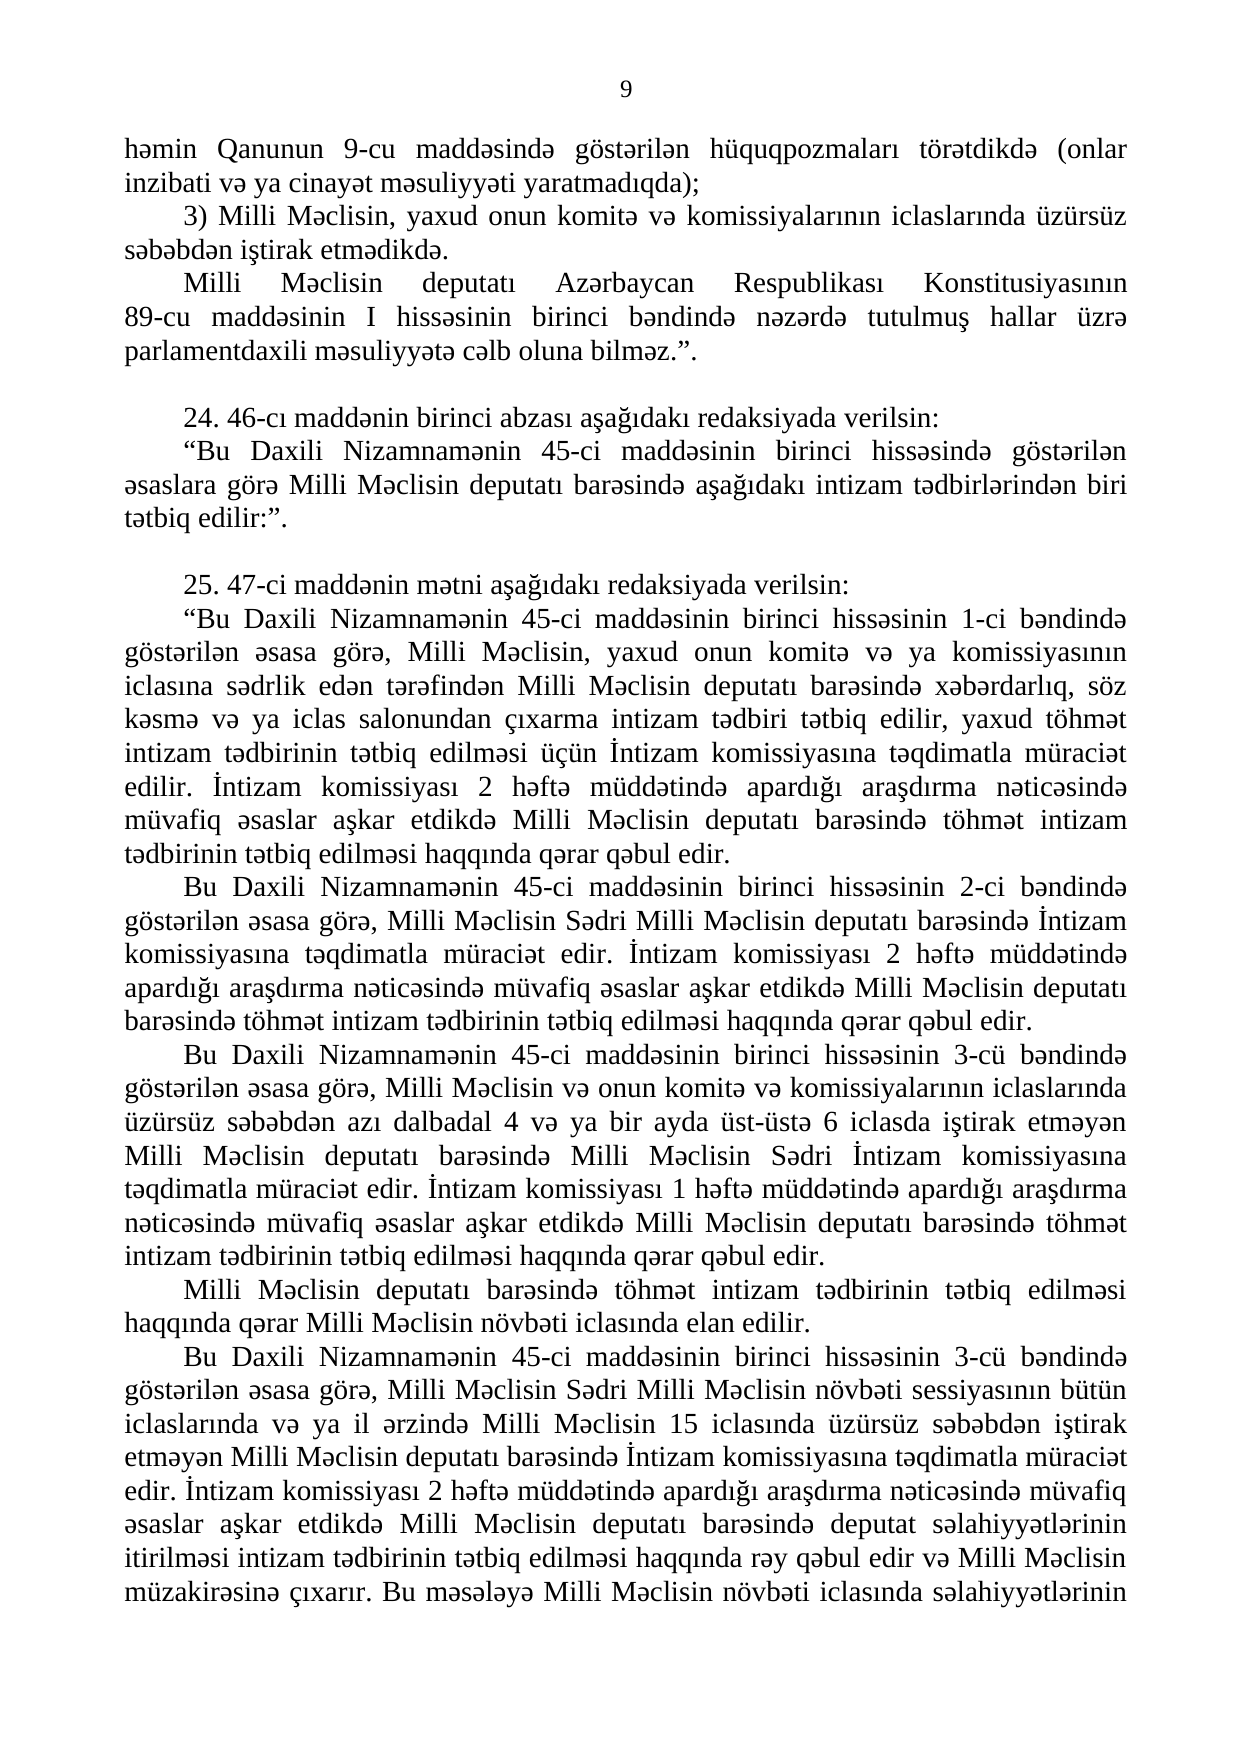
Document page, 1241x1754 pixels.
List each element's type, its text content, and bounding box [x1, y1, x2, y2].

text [124, 1339, 1128, 1607]
text Bu Daxili Nizamnamənin 45-ci maddəsinin birinci hissəsinin 2-ci bəndində göstərilən əsasa görə, Milli Məclisin Sədri Milli Məclisin deputatı barəsində İntizam komissiyasına təqdimatla müraciət edir. İntizam komissiyası 2 həftə müddətində apardığı araşdırma nəticəsində müvafiq əsaslar aşkar etdikdə Milli Məclisin deputatı barəsində töhmət intizam tədbirinin tətbiq edilməsi haqqında qərar qəbul edir. [124, 869, 1128, 1037]
text 3) Milli Məclisin, yaxud onun komitə və komissiyalarının iclaslarında üzürsüz səbəbdən iştirak etmədikdə. [124, 198, 1128, 266]
text Bu Daxili Nizamnamənin 45-ci maddəsinin birinci hissəsinin 3-cü bəndində göstərilən əsasa görə, Milli Məclisin və onun komitə və komissiyalarının iclaslarında üzürsüz səbəbdən azı dalbadal 4 və ya bir ayda üst-üstə 6 iclasda iştirak etməyən Milli Məclisin deputatı barəsində Milli Məclisin Sədri İntizam komissiyasına təqdimatla müraciət edir. İntizam komissiyası 1 həftə müddətində apardığı araşdırma nəticəsində müvafiq əsaslar aşkar etdikdə Milli Məclisin deputatı barəsində töhmət intizam tədbirinin tətbiq edilməsi haqqında qərar qəbul edir. [124, 1037, 1128, 1272]
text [124, 131, 1128, 198]
text 24. 46-cı maddənin birinci abzası aşağıdakı redaksiyada verilsin: [124, 400, 1128, 433]
text Milli Məclisin deputatı Azərbaycan Respublikası Konstitusiyasının 89-cu maddəsinin I hissəsinin birinci bəndində nəzərdə tutulmuş hallar üzrə parlamentdaxili məsuliyyətə cəlb oluna bilməz.”. [124, 266, 1128, 366]
text “Bu Daxili Nizamnamənin 45-ci maddəsinin birinci hissəsinin 1-ci bəndində göstərilən əsasa görə, Milli Məclisin, yaxud onun komitə və ya komissiyasının iclasına sədrlik edən tərəfindən Milli Məclisin deputatı barəsində xəbərdarlıq, söz kəsmə və ya iclas salonundan çıxarma intizam tədbiri tətbiq edilir, yaxud töhmət intizam tədbirinin tətbiq edilməsi üçün İntizam komissiyasına təqdimatla müraciət edilir. İntizam komissiyası 2 həftə müddətində apardığı araşdırma nəticəsində müvafiq əsaslar aşkar etdikdə Milli Məclisin deputatı barəsində töhmət intizam tədbirinin tətbiq edilməsi haqqında qərar qəbul edir. [124, 601, 1128, 869]
text “Bu Daxili Nizamnamənin 45-ci maddəsinin birinci hissəsində göstərilən əsaslara görə Milli Məclisin deputatı barəsində aşağıdakı intizam tədbirlərindən biri tətbiq edilir:”. [124, 433, 1128, 534]
text 25. 47-ci maddənin mətni aşağıdakı redaksiyada verilsin: [124, 567, 1128, 601]
text Milli Məclisin deputatı barəsində töhmət intizam tədbirinin tətbiq edilməsi haqqında qərar Milli Məclisin növbəti iclasında elan edilir. [124, 1272, 1128, 1339]
